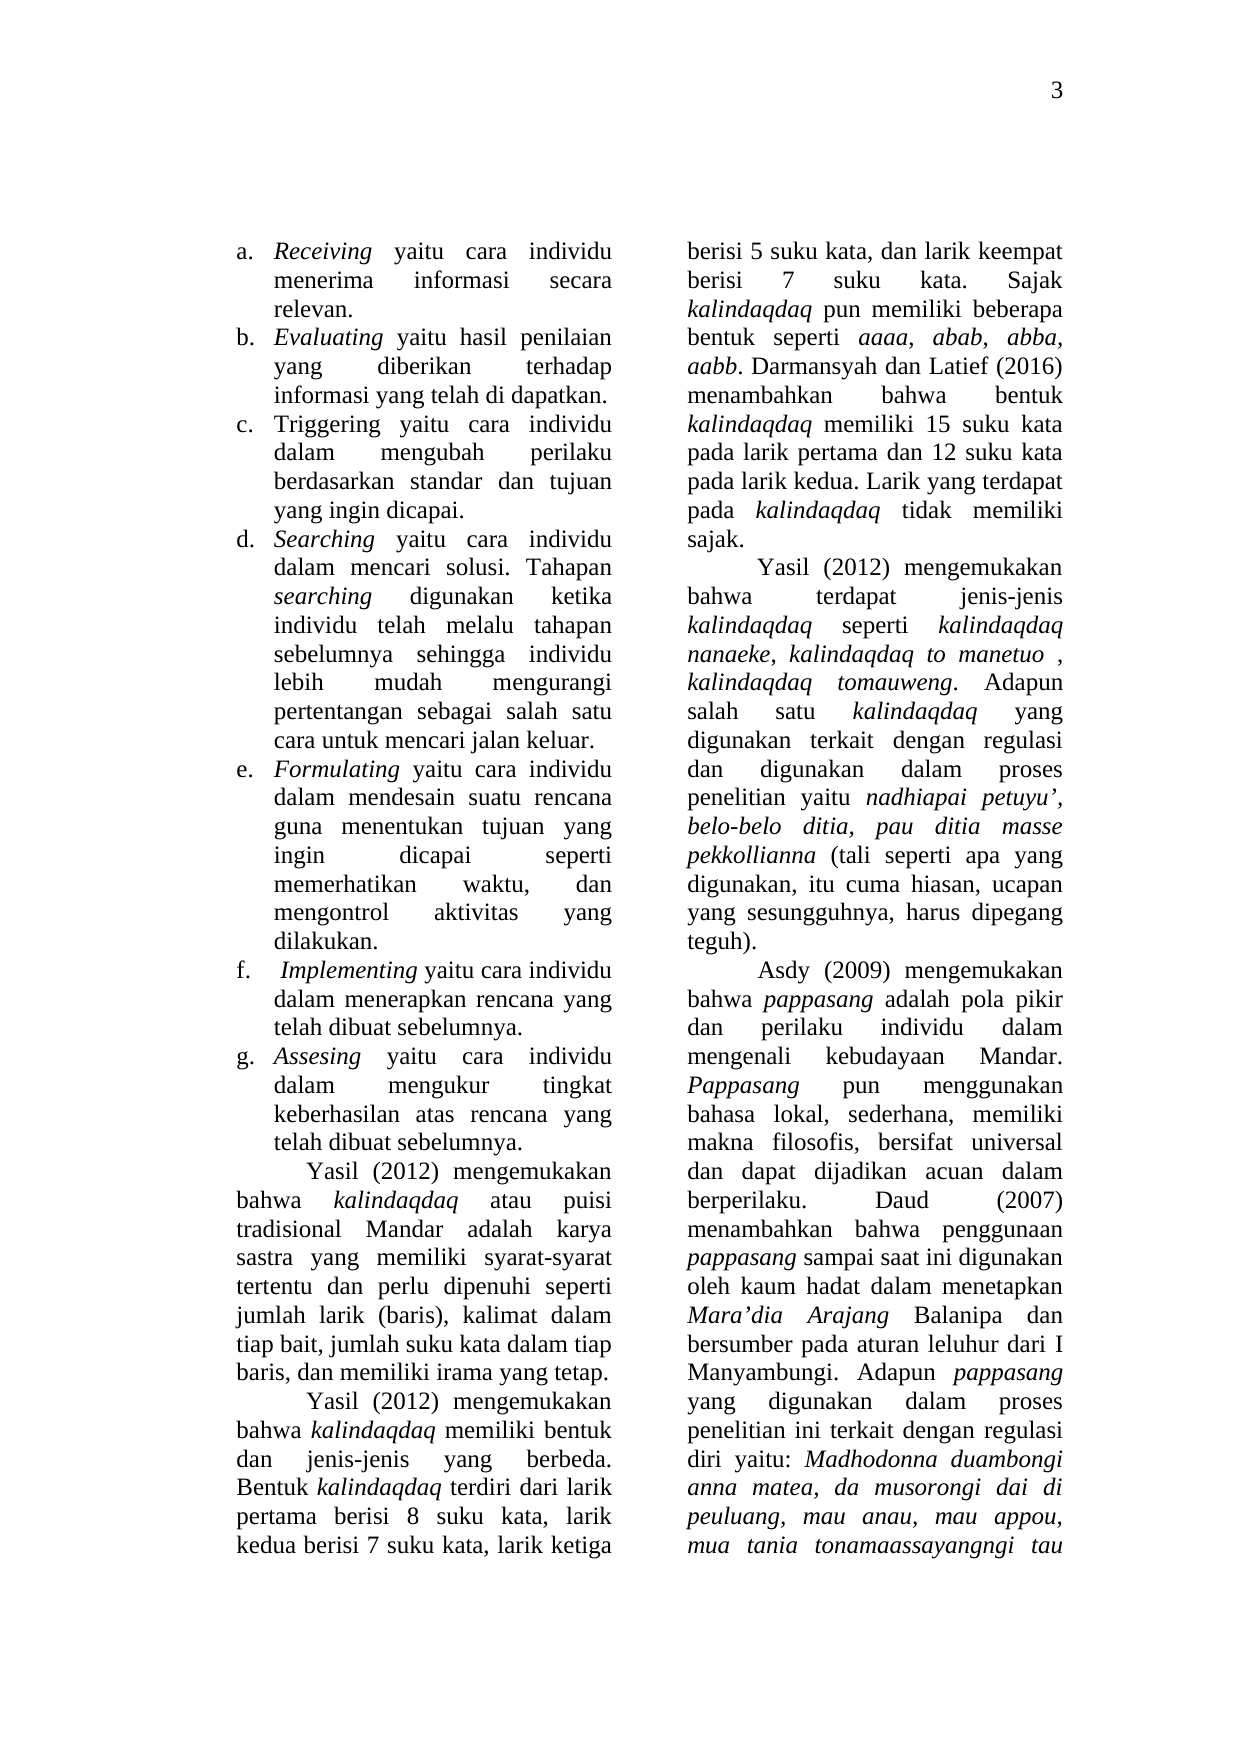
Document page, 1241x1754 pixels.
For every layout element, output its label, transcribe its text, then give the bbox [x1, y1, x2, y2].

list Receiving yaitu cara individu menerima informasi secara relevan. [236, 236, 612, 322]
list Evaluating yaitu hasil penilaian yang diberikan terhadap informasi yang telah di dapatkan. [236, 322, 612, 409]
list Assesing yaitu cara individu dalam mengukur tingkat keberhasilan atas rencana yang telah dibuat sebelumnya. [236, 1041, 612, 1156]
list Searching yaitu cara individu dalam mencari solusi. Tahapan searching digunakan ketika individu telah melalu tahapan sebelumnya sehingga individu lebih mudah mengurangi pertentangan sebagai salah satu cara untuk mencari jalan keluar. [236, 524, 612, 754]
list Implementing yaitu cara individu dalam menerapkan rencana yang telah dibuat sebelumnya. [236, 955, 612, 1041]
text Yasil (2012) mengemukakan bahwa terdapat jenis-jenis kalindaqdaq seperti kalindaqdaq nanaeke, kalindaqdaq to manetuo , kalindaqdaq tomauweng. Adapun salah satu kalindaqdaq yang digunakan terkait dengan regulasi dan digunakan dalam proses penelitian yaitu nadhiapai petuyu’, belo-belo ditia, pau ditia masse pekkollianna (tali seperti apa yang digunakan, itu cuma hiasan, ucapan yang sesungguhnya, harus dipegang teguh). [687, 552, 1063, 955]
text Yasil (2012) mengemukakan bahwa kalindaqdaq atau puisi tradisional Mandar adalah karya sastra yang memiliki syarat-syarat tertentu dan perlu dipenuhi seperti jumlah larik (baris), kalimat dalam tiap bait, jumlah suku kata dalam tiap baris, dan memiliki irama yang tetap. [236, 1156, 612, 1386]
list Formulating yaitu cara individu dalam mendesain suatu rencana guna menentukan tujuan yang ingin dicapai seperti memerhatikan waktu, dan mengontrol aktivitas yang dilakukan. [236, 754, 612, 955]
text Yasil (2012) mengemukakan bahwa kalindaqdaq memiliki bentuk dan jenis-jenis yang berbeda. Bentuk kalindaqdaq terdiri dari larik pertama berisi 8 suku kata, larik kedua berisi 7 suku kata, larik ketiga berisi 5 suku kata, dan larik keempat berisi 7 suku kata. Sajak kalindaqdaq pun memiliki beberapa bentuk seperti aaaa, abab, abba, aabb. Darmansyah dan Latief (2016) menambahkan bahwa bentuk kalindaqdaq memiliki 15 suku kata pada larik pertama dan 12 suku kata pada larik kedua. Larik yang terdapat pada kalindaqdaq tidak memiliki sajak. [687, 236, 1063, 552]
list Triggering yaitu cara individu dalam mengubah perilaku berdasarkan standar dan tujuan yang ingin dicapai. [236, 409, 612, 524]
text Yasil (2012) mengemukakan bahwa kalindaqdaq memiliki bentuk dan jenis-jenis yang berbeda. Bentuk kalindaqdaq terdiri dari larik pertama berisi 8 suku kata, larik kedua berisi 7 suku kata, larik ketiga berisi 5 suku kata, dan larik keempat berisi 7 suku kata. Sajak kalindaqdaq pun memiliki beberapa bentuk seperti aaaa, abab, abba, aabb. Darmansyah dan Latief (2016) menambahkan bahwa bentuk kalindaqdaq memiliki 15 suku kata pada larik pertama dan 12 suku kata pada larik kedua. Larik yang terdapat pada kalindaqdaq tidak memiliki sajak. [236, 1386, 612, 1559]
